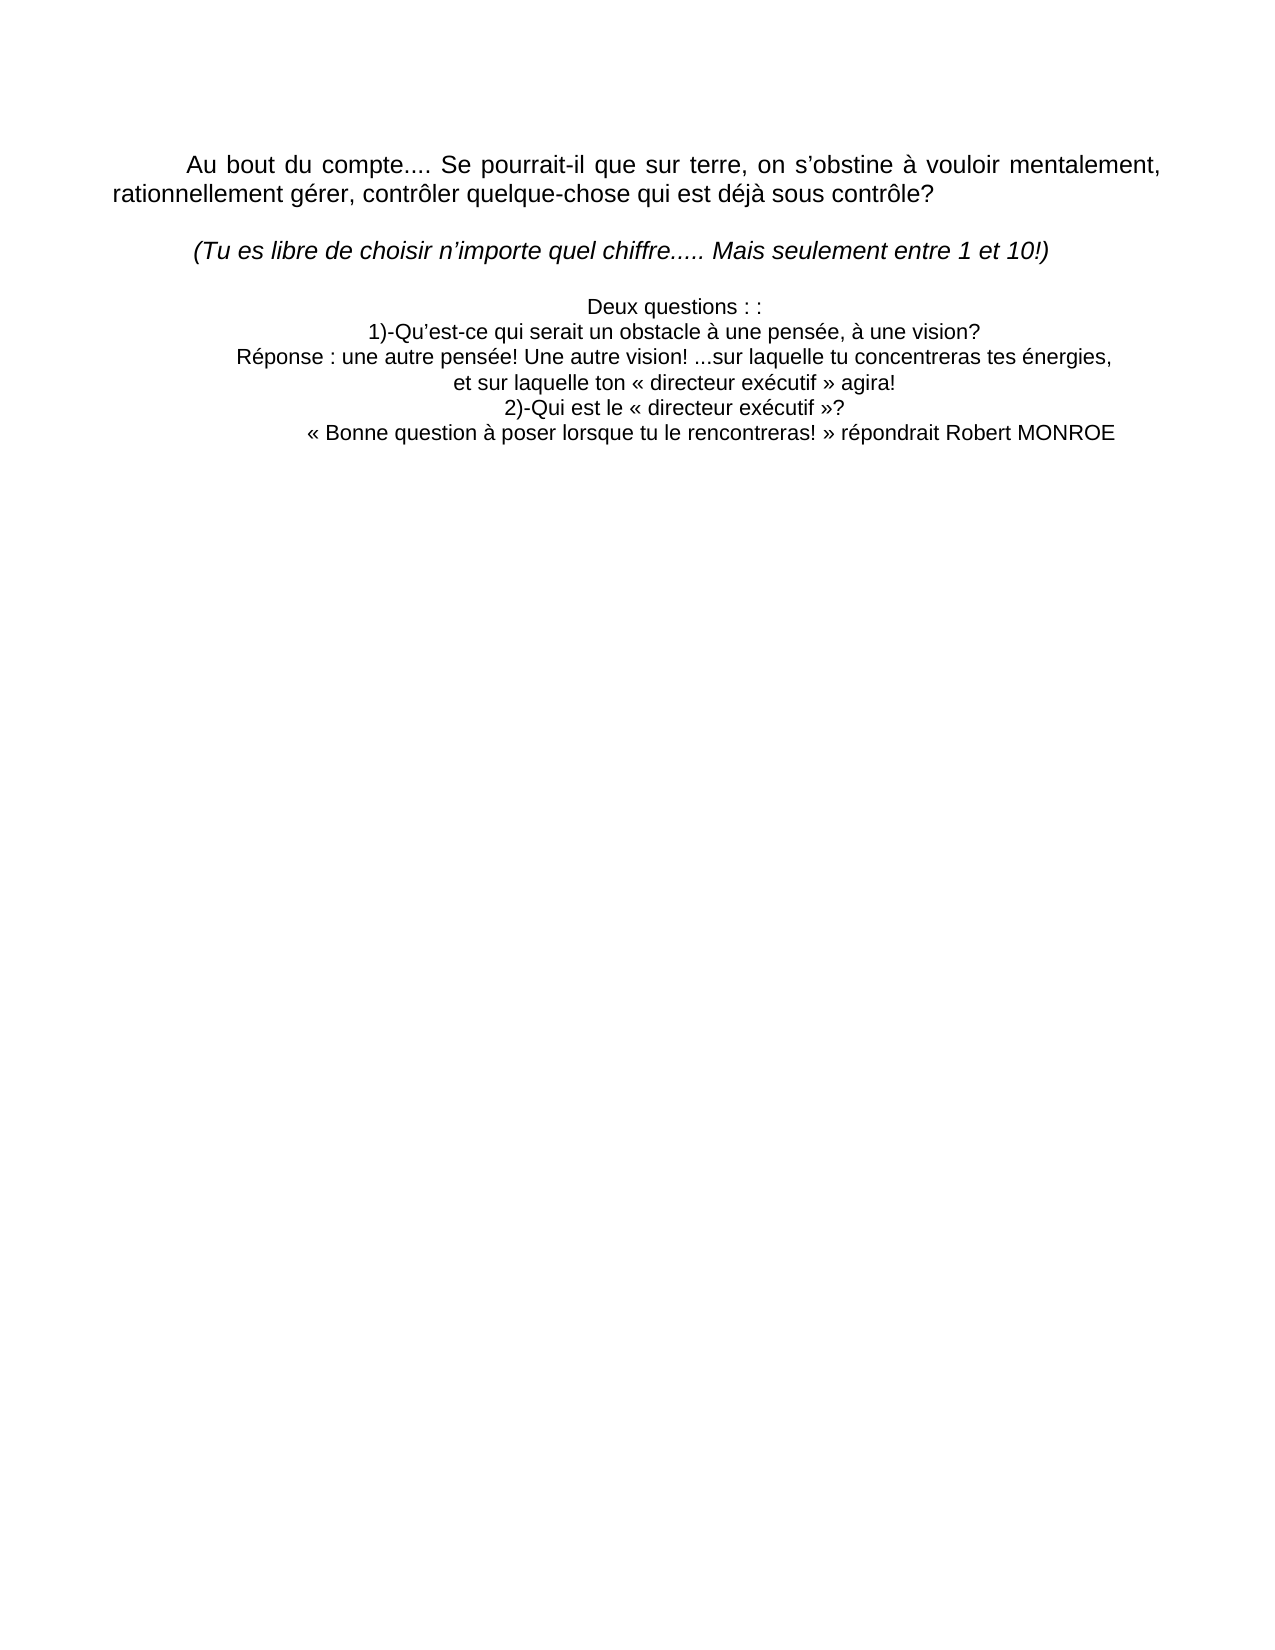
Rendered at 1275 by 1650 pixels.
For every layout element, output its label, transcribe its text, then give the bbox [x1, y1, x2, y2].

text 1)-Qu’est-ce qui serait un obstacle à une pensée, à une vision? [112, 319, 1162, 344]
text « Bonne question à poser lorsque tu le rencontreras! » répondrait Robert MONROE [186, 420, 1162, 445]
text Au bout du compte.... Se pourrait-il que sur terre, on s’obstine à vouloir mentalement, rationnellement gérer, contrôler quelque-chose qui est déjà sous contrôle? [112, 150, 1162, 207]
text (Tu es libre de choisir n’importe quel chiffre..... Mais seulement entre 1 et 10!) [112, 236, 1162, 265]
text 2)-Qui est le « directeur exécutif »? [112, 394, 1162, 420]
text Réponse : une autre pensée! Une autre vision! ...sur laquelle tu concentreras tes énergies, [112, 344, 1162, 369]
text et sur laquelle ton « directeur exécutif » agira! [112, 369, 1162, 394]
text Deux questions : : [112, 294, 1162, 319]
